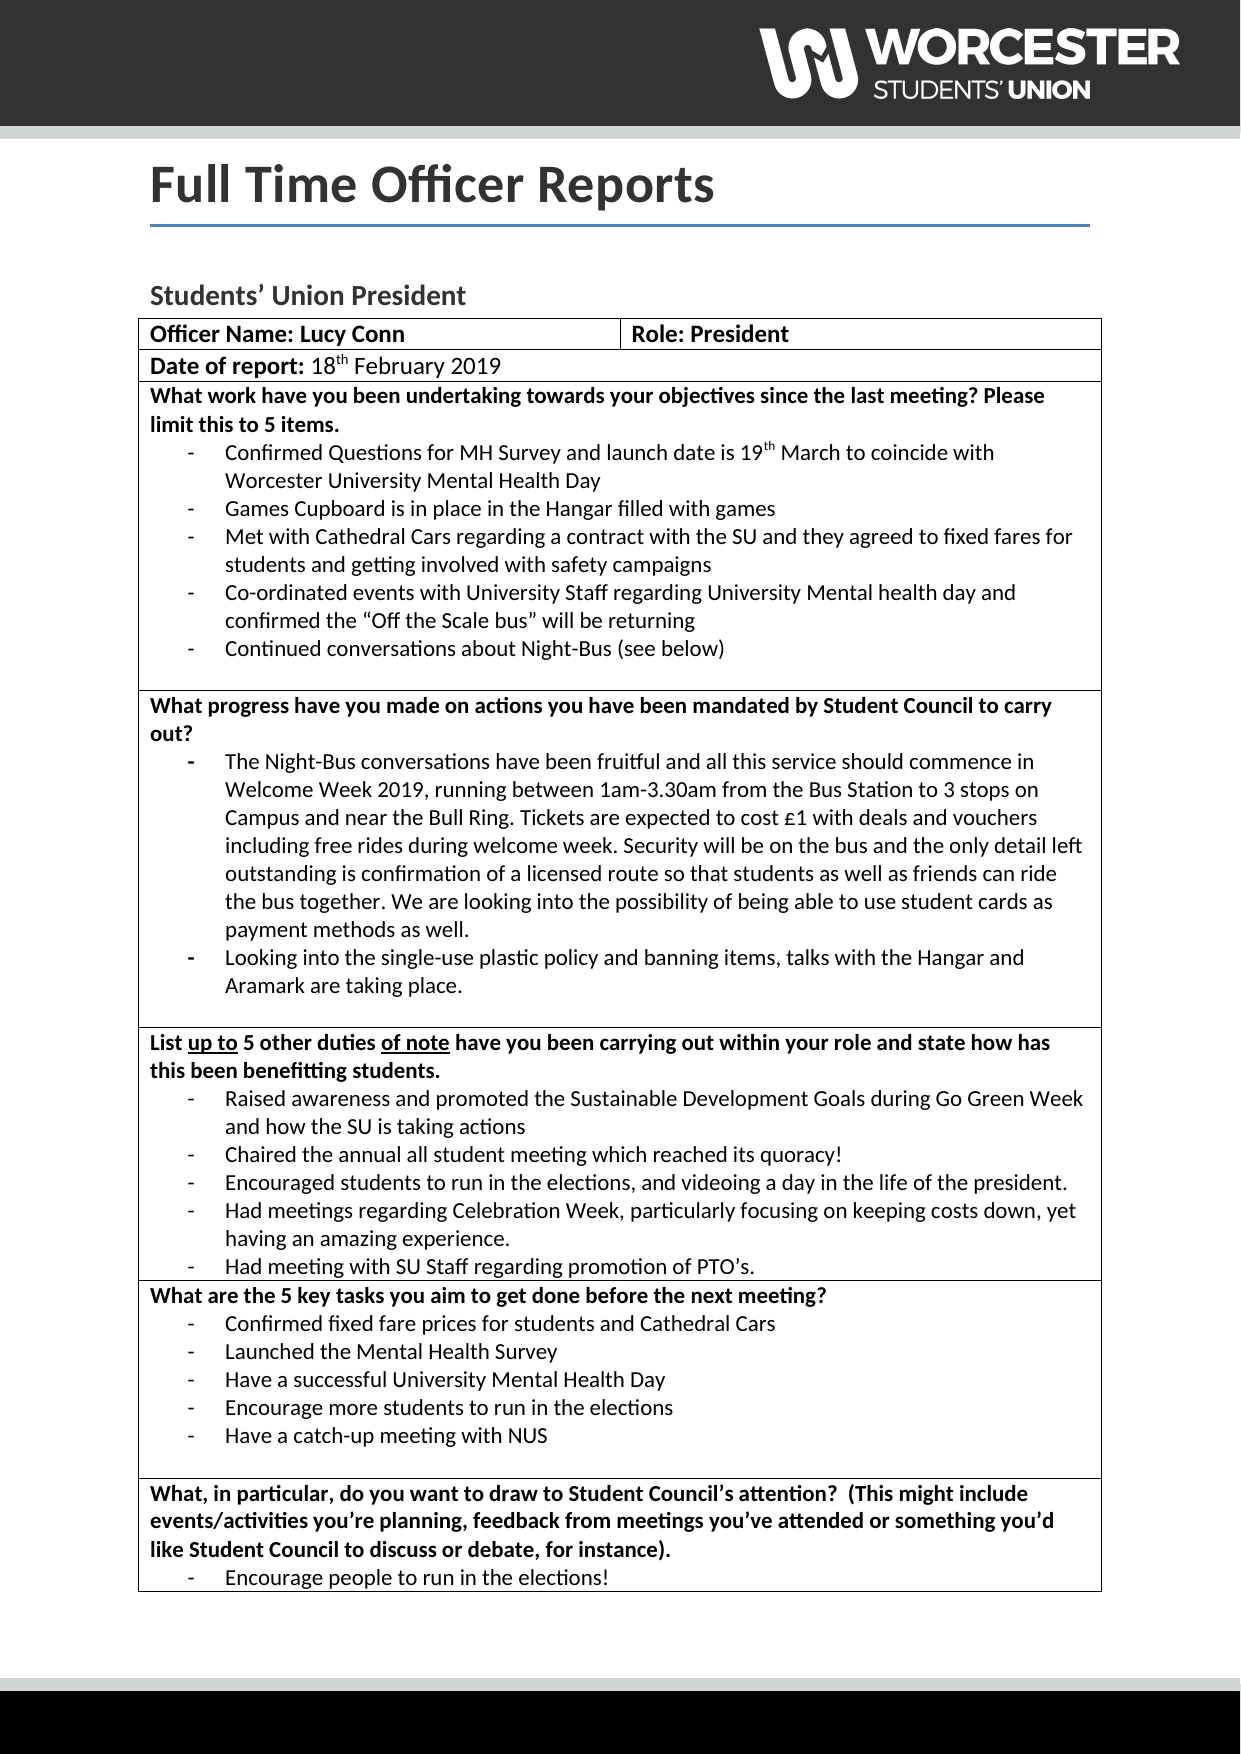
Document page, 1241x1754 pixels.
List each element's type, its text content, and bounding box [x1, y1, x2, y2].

table_header Role: President [621, 319, 1101, 349]
table_cell What are the 5 key tasks you aim to get done before the next meeting? Confirmed fixed fare prices for students and Cathedral Cars Launched the Mental Health Survey Have a successful University Mental Health Day Encourage more students to run in the elections Have a catch-up meeting with NUS [139, 1281, 1101, 1478]
picture [759, 28, 1180, 99]
table_cell What, in particular, do you want to draw to Student Council’s attention? (This might include events/activities you’re planning, feedback from meetings you’ve attended or something you’d like Student Council to discuss or debate, for instance). Encourage people to run in the elections! [139, 1479, 1101, 1591]
table_cell What work have you been undertaking towards your objectives since the last meeting? Please limit this to 5 items. Confirmed Questions for MH Survey and launch date is 19th March to coincide with Worcester University Mental Health Day Games Cupboard is in place in the Hangar filled with games Met with Cathedral Cars regarding a contract with the SU and they agreed to fixed fares for students and getting involved with safety campaigns Co-ordinated events with University Staff regarding University Mental health day and confirmed the “Off the Scale bus” will be returning Continued conversations about Night-Bus (see below) [139, 382, 1101, 690]
table_header Officer Name: Lucy Conn [139, 319, 620, 349]
table_cell Date of report: 18th February 2019 [139, 350, 1101, 381]
subtitle Students’ Union President [150, 277, 1090, 312]
title Full Time Officer Reports [150, 150, 1090, 224]
table_cell What progress have you made on actions you have been mandated by Student Council to carry out? The Night-Bus conversations have been fruitful and all this service should commence in Welcome Week 2019, running between 1am-3.30am from the Bus Station to 3 stops on Campus and near the Bull Ring. Tickets are expected to cost £1 with deals and vouchers including free rides during welcome week. Security will be on the bus and the only detail left outstanding is confirmation of a licensed route so that students as well as friends can ride the bus together. We are looking into the possibility of being able to use student cards as payment methods as well. Looking into the single-use plastic policy and banning items, talks with the Hangar and Aramark are taking place. [139, 691, 1101, 1027]
table_cell List up to 5 other duties of note have you been carrying out within your role and state how has this been benefitting students. Raised awareness and promoted the Sustainable Development Goals during Go Green Week and how the SU is taking actions Chaired the annual all student meeting which reached its quoracy! Encouraged students to run in the elections, and videoing a day in the life of the president. Had meetings regarding Celebration Week, particularly focusing on keeping costs down, yet having an amazing experience. Had meeting with SU Staff regarding promotion of PTO’s. [139, 1028, 1101, 1280]
